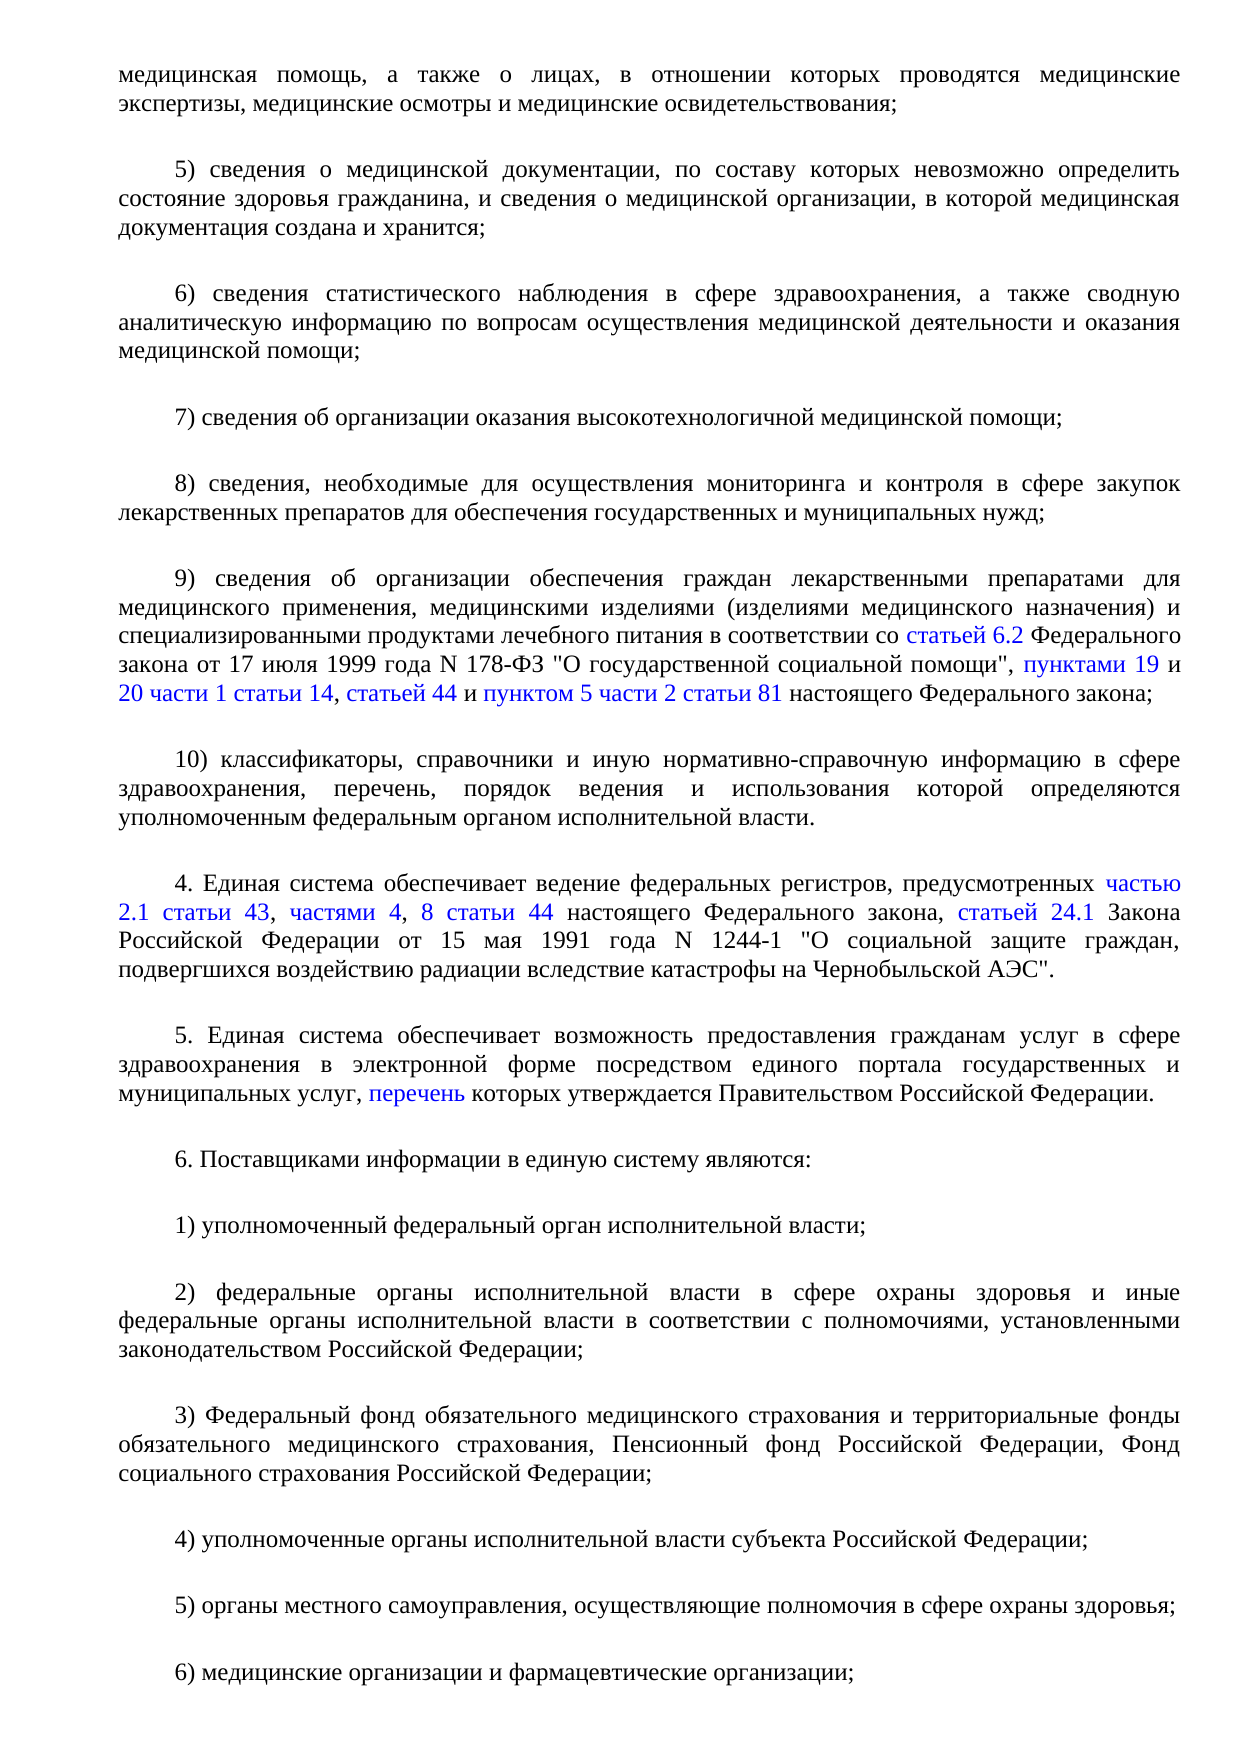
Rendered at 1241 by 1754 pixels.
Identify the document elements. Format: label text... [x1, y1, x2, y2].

text 3) Федеральный фонд обязательного медицинского страхования и территориальные фонды обязательного медицинского страхования, Пенсионный фонд Российской Федерации, Фонд социального страхования Российской Федерации; [118, 1400, 1181, 1487]
text 8) сведения, необходимые для осуществления мониторинга и контроля в сфере закупок лекарственных препаратов для обеспечения государственных и муниципальных нужд; [118, 468, 1181, 525]
text 5) органы местного самоуправления, осуществляющие полномочия в сфере охраны здоровья; [118, 1590, 1181, 1619]
text 7) сведения об организации оказания высокотехнологичной медицинской помощи; [118, 402, 1181, 430]
text 6) сведения статистического наблюдения в сфере здравоохранения, а также сводную аналитическую информацию по вопросам осуществления медицинской деятельности и оказания медицинской помощи; [118, 278, 1181, 364]
text 6. Поставщиками информации в единую систему являются: [118, 1144, 1181, 1173]
text 6) медицинские организации и фармацевтические организации; [118, 1657, 1181, 1685]
text 4. Единая система обеспечивает ведение федеральных регистров, предусмотренных частью 2.1 статьи 43, частями 4, 8 статьи 44 настоящего Федерального закона, статьей 24.1 Закона Российской Федерации от 15 мая 1991 года N 1244-1 "О социальной защите граждан, подвергшихся воздействию радиации вследствие катастрофы на Чернобыльской АЭС". [118, 868, 1181, 983]
text 9) сведения об организации обеспечения граждан лекарственными препаратами для медицинского применения, медицинскими изделиями (изделиями медицинского назначения) и специализированными продуктами лечебного питания в соответствии со статьей 6.2 Федерального закона от 17 июля 1999 года N 178-ФЗ "О государственной социальной помощи", пунктами 19 и 20 части 1 статьи 14, статьей 44 и пунктом 5 части 2 статьи 81 настоящего Федерального закона; [118, 563, 1181, 707]
text 10) классификаторы, справочники и иную нормативно-справочную информацию в сфере здравоохранения, перечень, порядок ведения и использования которой определяются уполномоченным федеральным органом исполнительной власти. [118, 744, 1181, 830]
text 5. Единая система обеспечивает возможность предоставления гражданам услуг в сфере здравоохранения в электронной форме посредством единого портала государственных и муниципальных услуг, перечень которых утверждается Правительством Российской Федерации. [118, 1020, 1181, 1107]
text 1) уполномоченный федеральный орган исполнительной власти; [118, 1210, 1181, 1239]
text 4) уполномоченные органы исполнительной власти субъекта Российской Федерации; [118, 1524, 1181, 1553]
text 2) федеральные органы исполнительной власти в сфере охраны здоровья и иные федеральные органы исполнительной власти в соответствии с полномочиями, установленными законодательством Российской Федерации; [118, 1277, 1181, 1363]
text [118, 59, 1181, 117]
text 5) сведения о медицинской документации, по составу которых невозможно определить состояние здоровья гражданина, и сведения о медицинской организации, в которой медицинская документация создана и хранится; [118, 154, 1181, 240]
